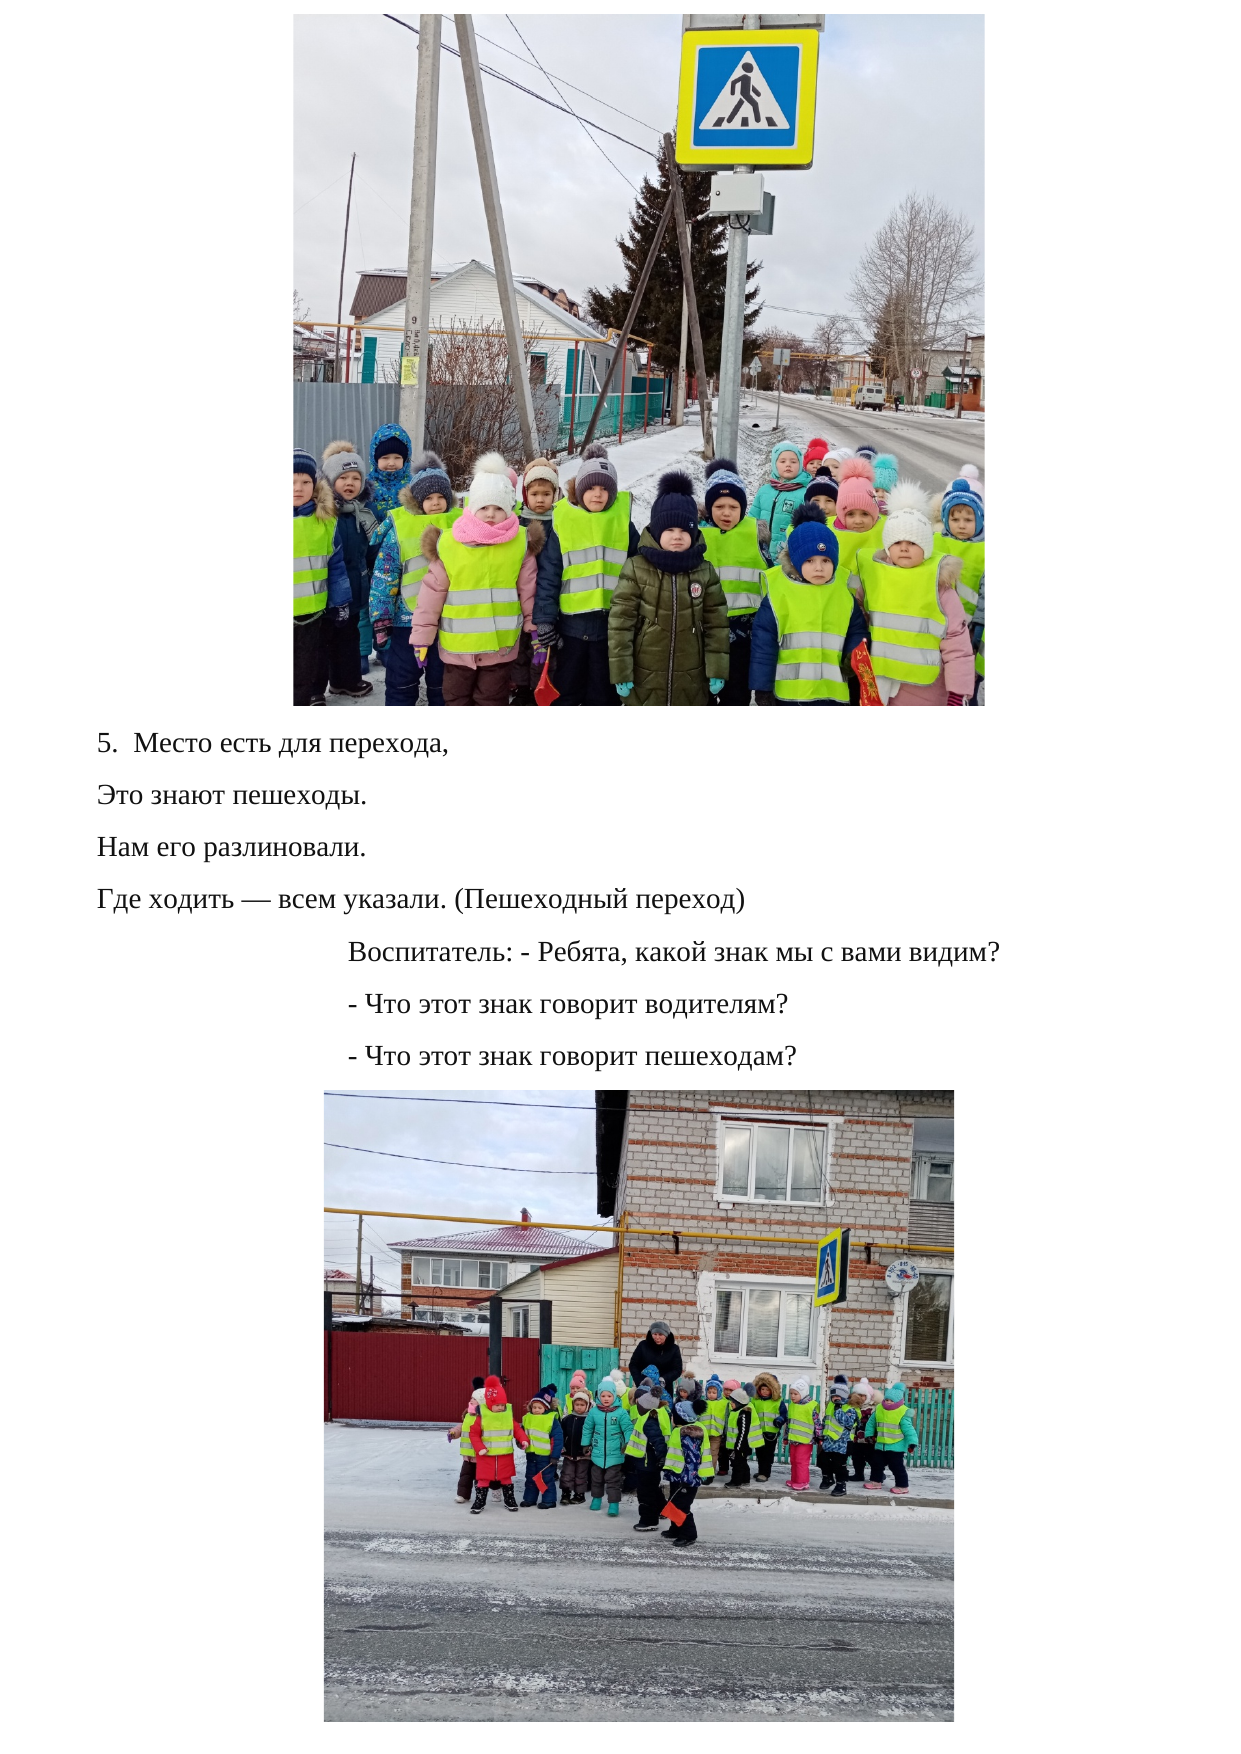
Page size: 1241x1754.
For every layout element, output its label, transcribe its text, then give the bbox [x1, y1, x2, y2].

text Это знают пешеходы. [59, 777, 1181, 811]
text - Что этот знак говорит пешеходам? [310, 1038, 1181, 1072]
text - Что этот знак говорит водителям? [310, 986, 1181, 1020]
picture [323, 1090, 955, 1722]
text 5. Место есть для перехода, [59, 725, 1181, 758]
text Нам его разлиновали. [59, 829, 1181, 863]
picture [293, 14, 985, 706]
text Где ходить — всем указали. (Пешеходный переход) [59, 882, 1181, 915]
text Воспитатель: - Ребята, какой знак мы с вами видим? [310, 934, 1181, 967]
